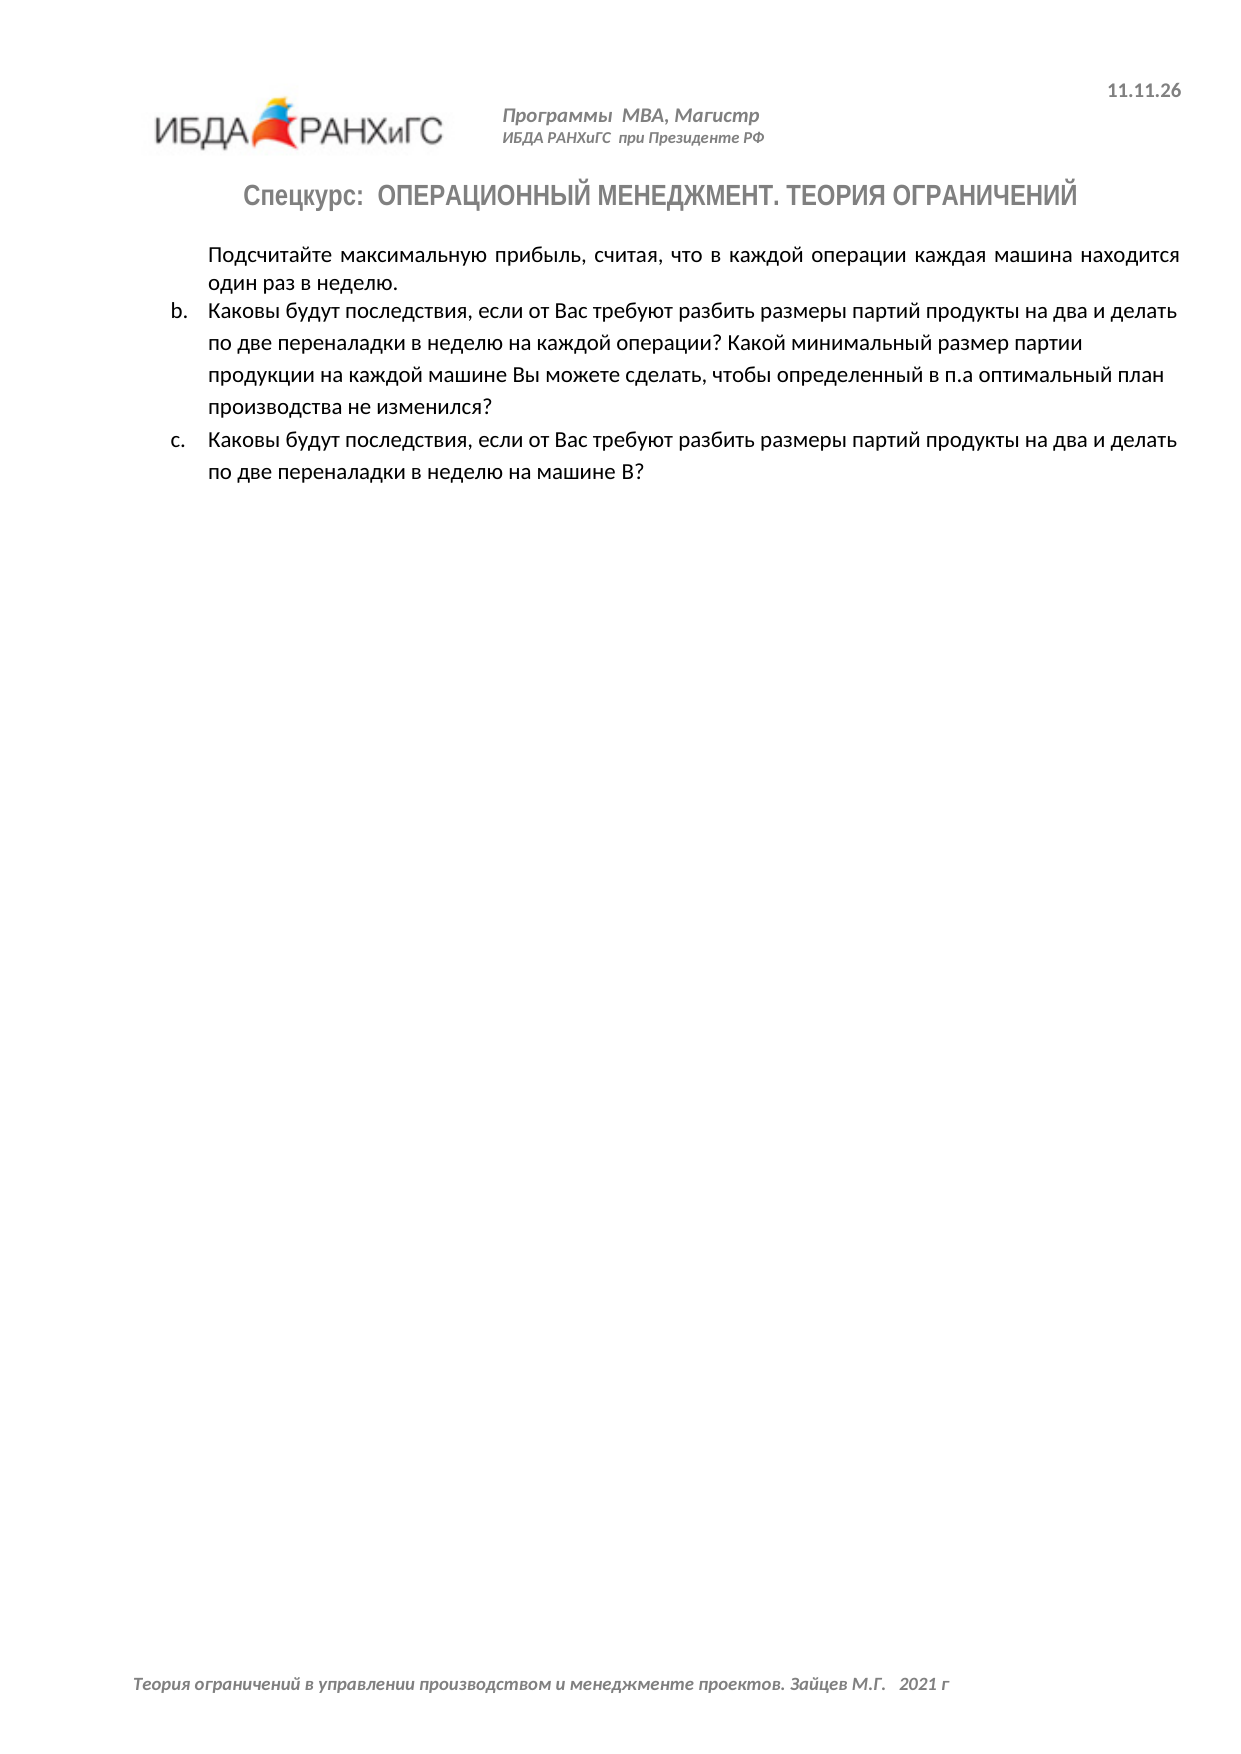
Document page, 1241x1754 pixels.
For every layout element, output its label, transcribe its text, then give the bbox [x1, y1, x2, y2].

list Каковы будут последствия, если от Вас требуют разбить размеры партий продукты на два и делать по две переналадки в неделю на машине B? [170, 425, 1181, 485]
text Подсчитайте максимальную прибыль, считая, что в каждой операции каждая машина находится один раз в неделю. [208, 240, 1181, 296]
picture [132, 77, 458, 172]
list Каковы будут последствия, если от Вас требуют разбить размеры партий продукты на два и делать по две переналадки в неделю на каждой операции? Какой минимальный размер партии продукции на каждой машине Вы можете сделать, чтобы определенный в п.а оптимальный план производства не изменился? [170, 296, 1181, 421]
